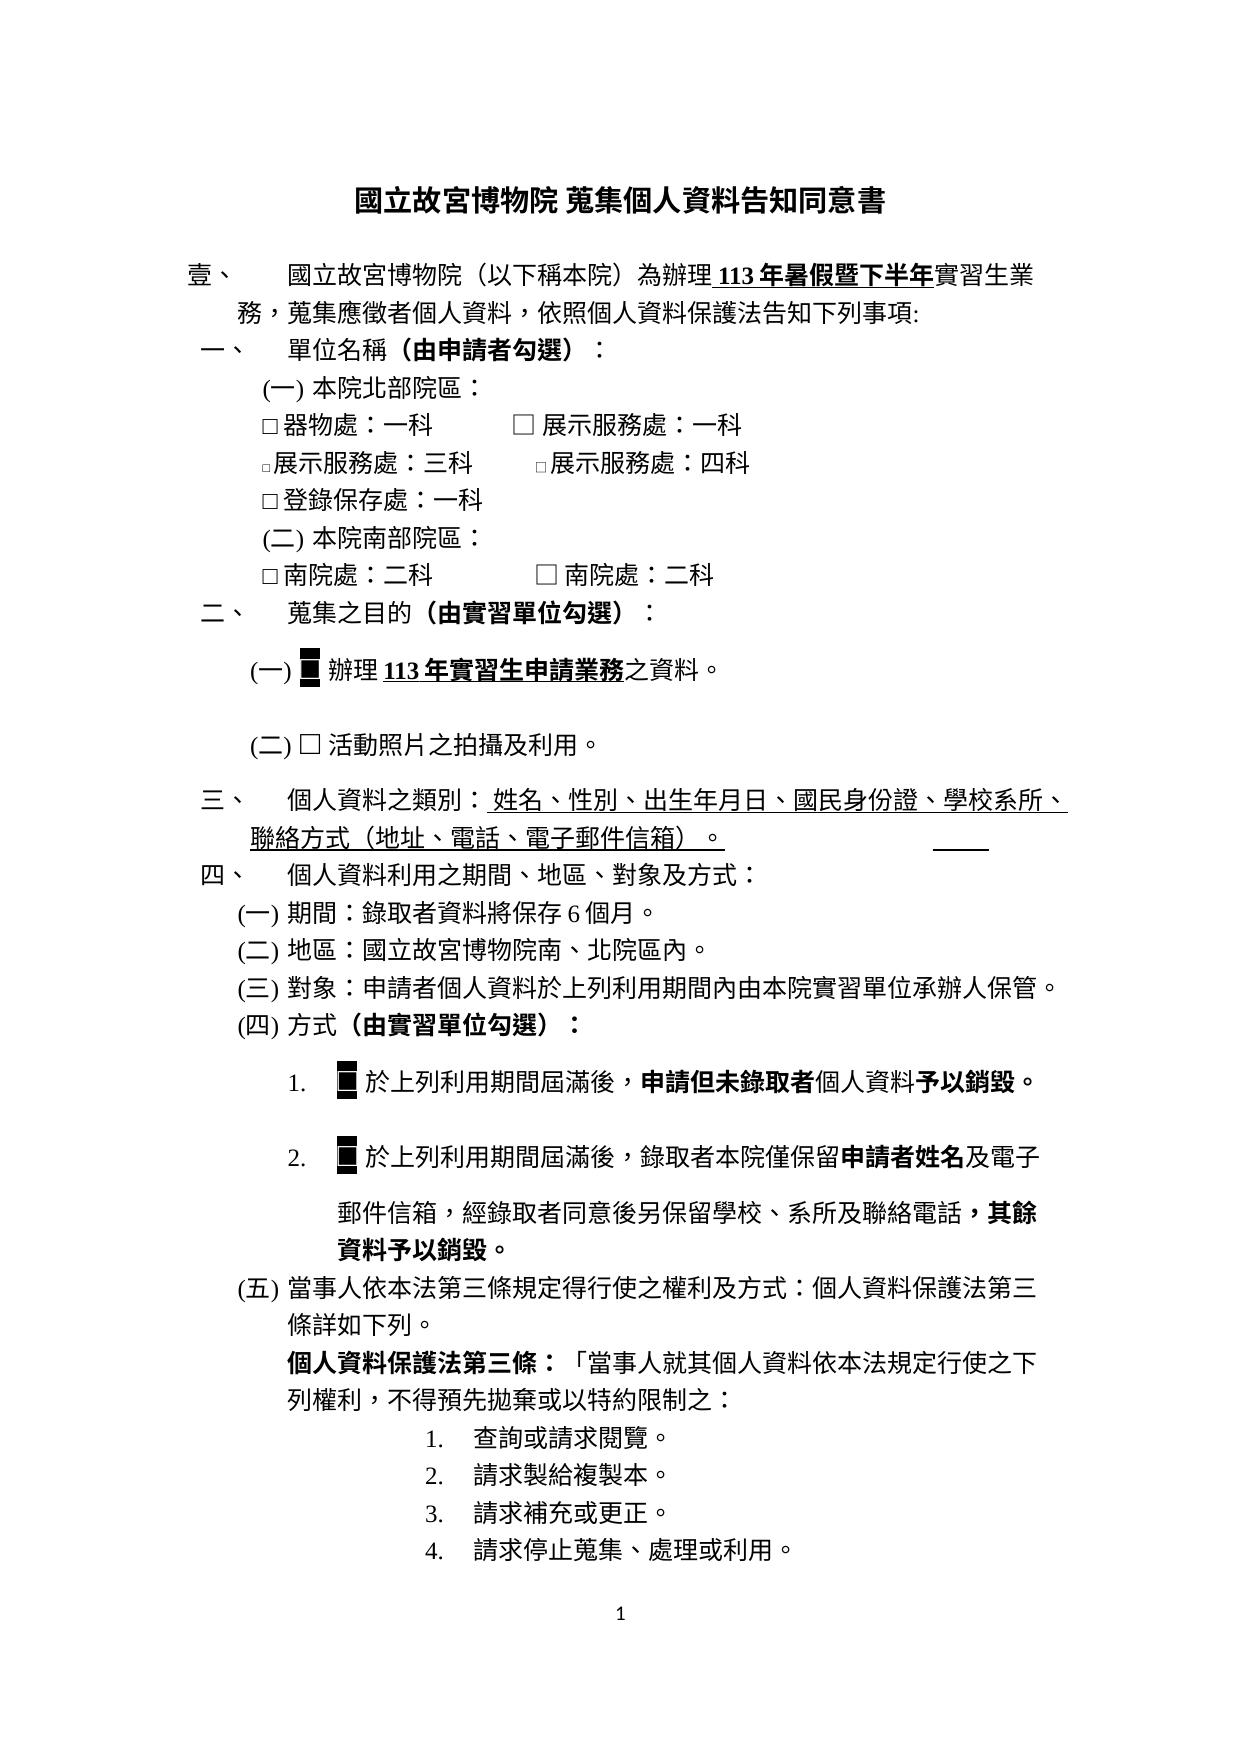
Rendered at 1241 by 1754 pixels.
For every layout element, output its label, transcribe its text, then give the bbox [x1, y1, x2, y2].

text □ 展示服務處：三科 □ 展示服務處：四科 [212, 442, 1053, 480]
list 方式（由實習單位勾選）： [237, 1005, 1053, 1042]
list □ 活動照片之拍攝及利用。 [250, 705, 1053, 780]
list 單位名稱（由申請者勾選）： [200, 330, 1053, 367]
text □ 登錄保存處：一科 [212, 480, 1053, 517]
list 請求停止蒐集、處理或利用。 [425, 1530, 1053, 1567]
list 個人資料利用之期間、地區、對象及方式： [200, 855, 1053, 892]
list 請求補充或更正。 [425, 1492, 1053, 1530]
list 國立故宮博物院（以下稱本院）為辦理 113年暑假暨下半年實習生業務，蒐集應徵者個人資料，依照個人資料保護法告知下列事項: [187, 255, 1053, 330]
list □ 於上列利用期間屆滿後，申請但未錄取者個人資料予以銷毀。 [287, 1042, 1053, 1117]
list 期間：錄取者資料將保存6個月。 [237, 892, 1053, 930]
text 國立故宮博物院 蒐集個人資料告知同意書 [187, 161, 1053, 236]
text 個人資料保護法第三條：「當事人就其個人資料依本法規定行使之下列權利，不得預先拋棄或以特約限制之： [287, 1342, 1053, 1417]
list 本院南部院區： [262, 517, 1053, 555]
list 請求製給複製本。 [425, 1455, 1053, 1492]
text □ 器物處：一科 □ 展示服務處：一科 [212, 405, 1053, 442]
list □ 辦理113年實習生申請業務之資料。 [250, 630, 1053, 705]
list 當事人依本法第三條規定得行使之權利及方式：個人資料保護法第三條詳如下列。 [237, 1267, 1053, 1342]
list □ 於上列利用期間屆滿後，錄取者本院僅保留申請者姓名及電子郵件信箱，經錄取者同意後另保留學校、系所及聯絡電話，其餘資料予以銷毀。 [287, 1117, 1053, 1267]
list 地區：國立故宮博物院南、北院區內。 [237, 930, 1053, 967]
list 查詢或請求閱覽。 [425, 1417, 1053, 1455]
list 本院北部院區： [262, 367, 1053, 405]
text □ 南院處：二科 □ 南院處：二科 [212, 555, 1053, 592]
list 個人資料之類別： 姓名、性別、出生年月日、國民身份證、學校系所、聯絡方式（地址、電話、電子郵件信箱）。 [200, 780, 1053, 855]
list 蒐集之目的（由實習單位勾選）： [200, 592, 1053, 630]
list 對象：申請者個人資料於上列利用期間內由本院實習單位承辦人保管。 [237, 967, 1053, 1005]
